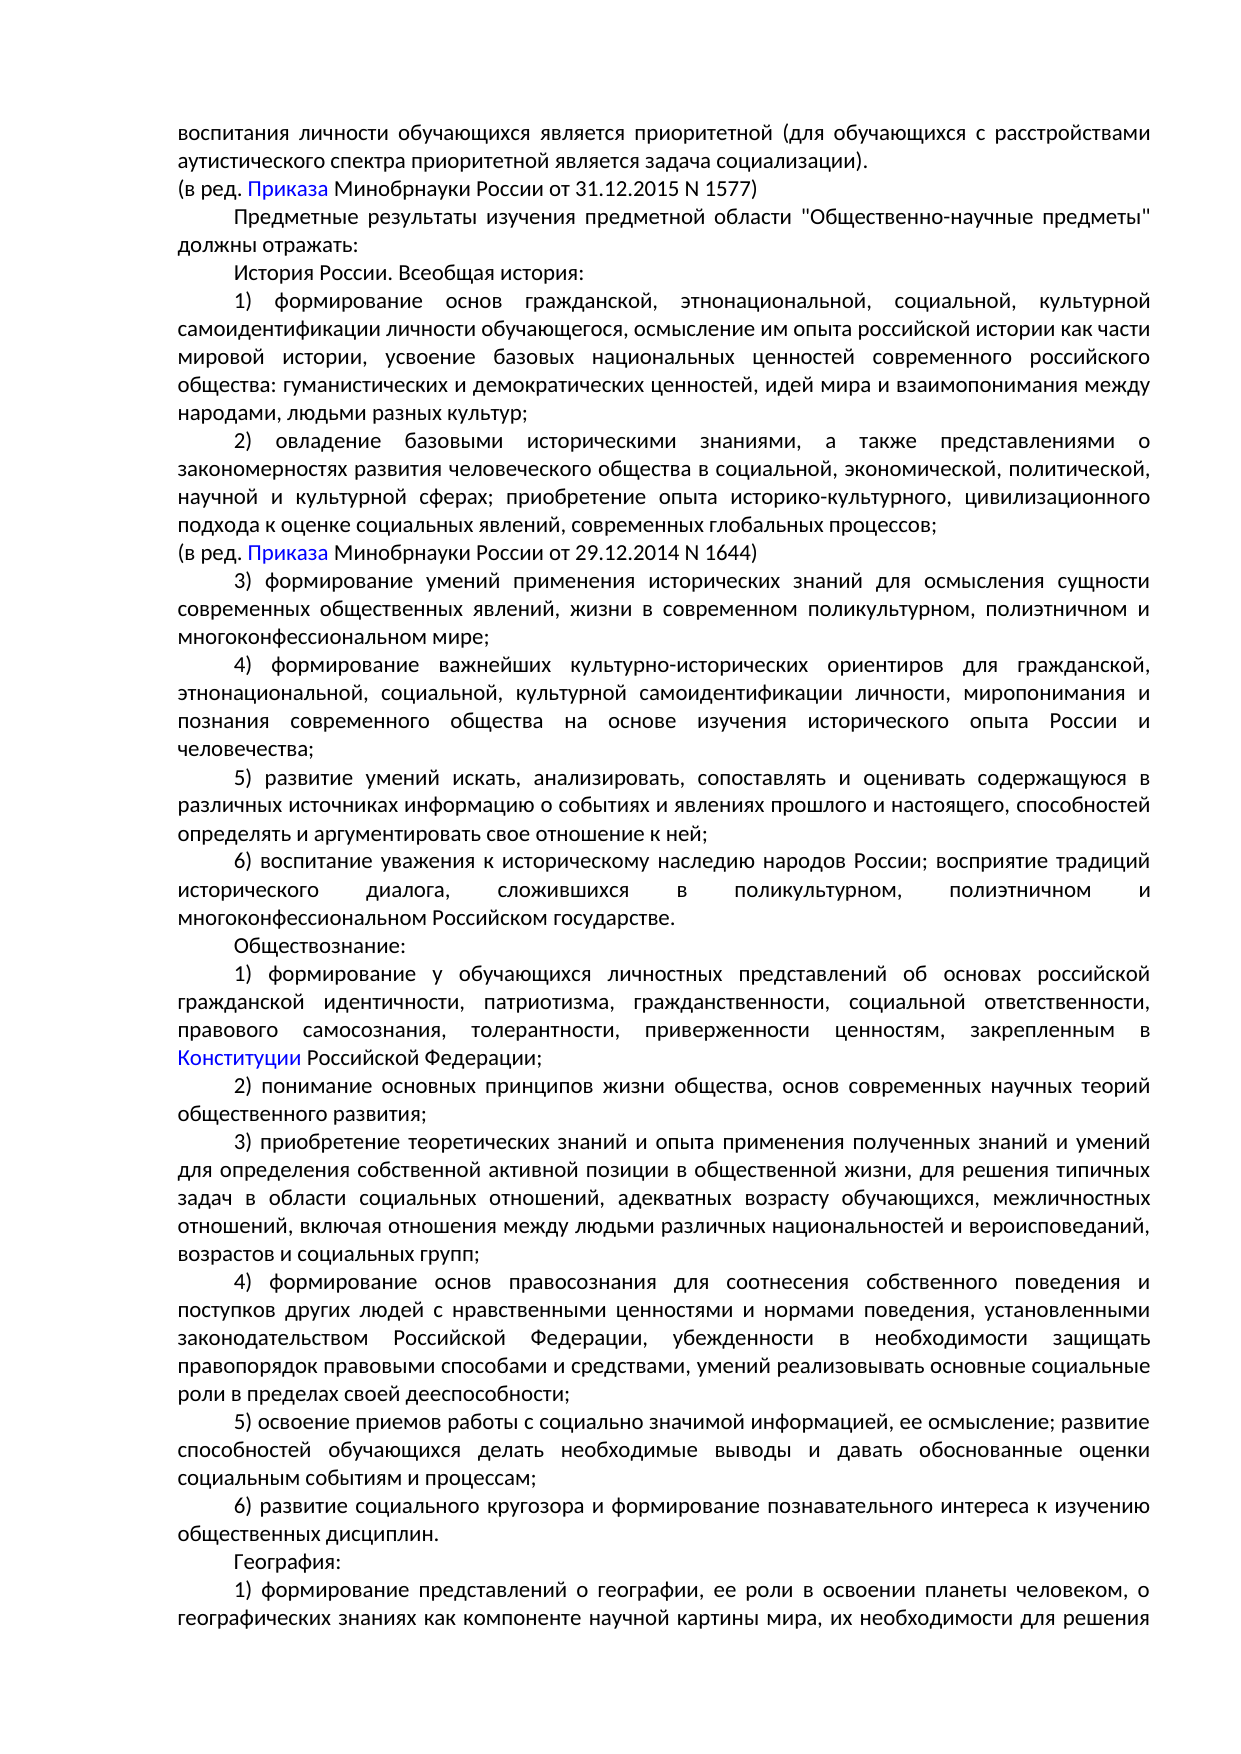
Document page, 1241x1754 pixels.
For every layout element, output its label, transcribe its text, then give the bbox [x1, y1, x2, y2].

text 1) формирование у обучающихся личностных представлений об основах российской гражданской идентичности, патриотизма, гражданственности, социальной ответственности, правового самосознания, толерантности, приверженности ценностям, закрепленным в Конституции Российской Федерации; [177, 959, 1152, 1071]
text 3) формирование умений применения исторических знаний для осмысления сущности современных общественных явлений, жизни в современном поликультурном, полиэтничном и многоконфессиональном мире; [177, 566, 1152, 651]
text 3) приобретение теоретических знаний и опыта применения полученных знаний и умений для определения собственной активной позиции в общественной жизни, для решения типичных задач в области социальных отношений, адекватных возрасту обучающихся, межличностных отношений, включая отношения между людьми различных национальностей и вероисповеданий, возрастов и социальных групп; [177, 1127, 1152, 1267]
text (в ред. Приказа Минобрнауки России от 31.12.2015 N 1577) [177, 174, 1152, 202]
text География: [177, 1547, 1152, 1575]
text 6) воспитание уважения к историческому наследию народов России; восприятие традиций исторического диалога, сложившихся в поликультурном, полиэтничном и многоконфессиональном Российском государстве. [177, 847, 1152, 931]
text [177, 1575, 1152, 1631]
text 4) формирование важнейших культурно-исторических ориентиров для гражданской, этнонациональной, социальной, культурной самоидентификации личности, миропонимания и познания современного общества на основе изучения исторического опыта России и человечества; [177, 651, 1152, 763]
text 1) формирование основ гражданской, этнонациональной, социальной, культурной самоидентификации личности обучающегося, осмысление им опыта российской истории как части мировой истории, усвоение базовых национальных ценностей современного российского общества: гуманистических и демократических ценностей, идей мира и взаимопонимания между народами, людьми разных культур; [177, 286, 1152, 426]
text 2) понимание основных принципов жизни общества, основ современных научных теорий общественного развития; [177, 1071, 1152, 1127]
text 5) освоение приемов работы с социально значимой информацией, ее осмысление; развитие способностей обучающихся делать необходимые выводы и давать обоснованные оценки социальным событиям и процессам; [177, 1407, 1152, 1491]
text Обществознание: [177, 931, 1152, 959]
text 5) развитие умений искать, анализировать, сопоставлять и оценивать содержащуюся в различных источниках информацию о событиях и явлениях прошлого и настоящего, способностей определять и аргументировать свое отношение к ней; [177, 763, 1152, 847]
text (в ред. Приказа Минобрнауки России от 29.12.2014 N 1644) [177, 538, 1152, 566]
text 6) развитие социального кругозора и формирование познавательного интереса к изучению общественных дисциплин. [177, 1491, 1152, 1547]
text История России. Всеобщая история: [177, 258, 1152, 286]
text 2) овладение базовыми историческими знаниями, а также представлениями о закономерностях развития человеческого общества в социальной, экономической, политической, научной и культурной сферах; приобретение опыта историко-культурного, цивилизационного подхода к оценке социальных явлений, современных глобальных процессов; [177, 426, 1152, 538]
text 4) формирование основ правосознания для соотнесения собственного поведения и поступков других людей с нравственными ценностями и нормами поведения, установленными законодательством Российской Федерации, убежденности в необходимости защищать правопорядок правовыми способами и средствами, умений реализовывать основные социальные роли в пределах своей дееспособности; [177, 1267, 1152, 1407]
text Предметные результаты изучения предметной области "Общественно-научные предметы" должны отражать: [177, 202, 1152, 258]
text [177, 118, 1152, 174]
